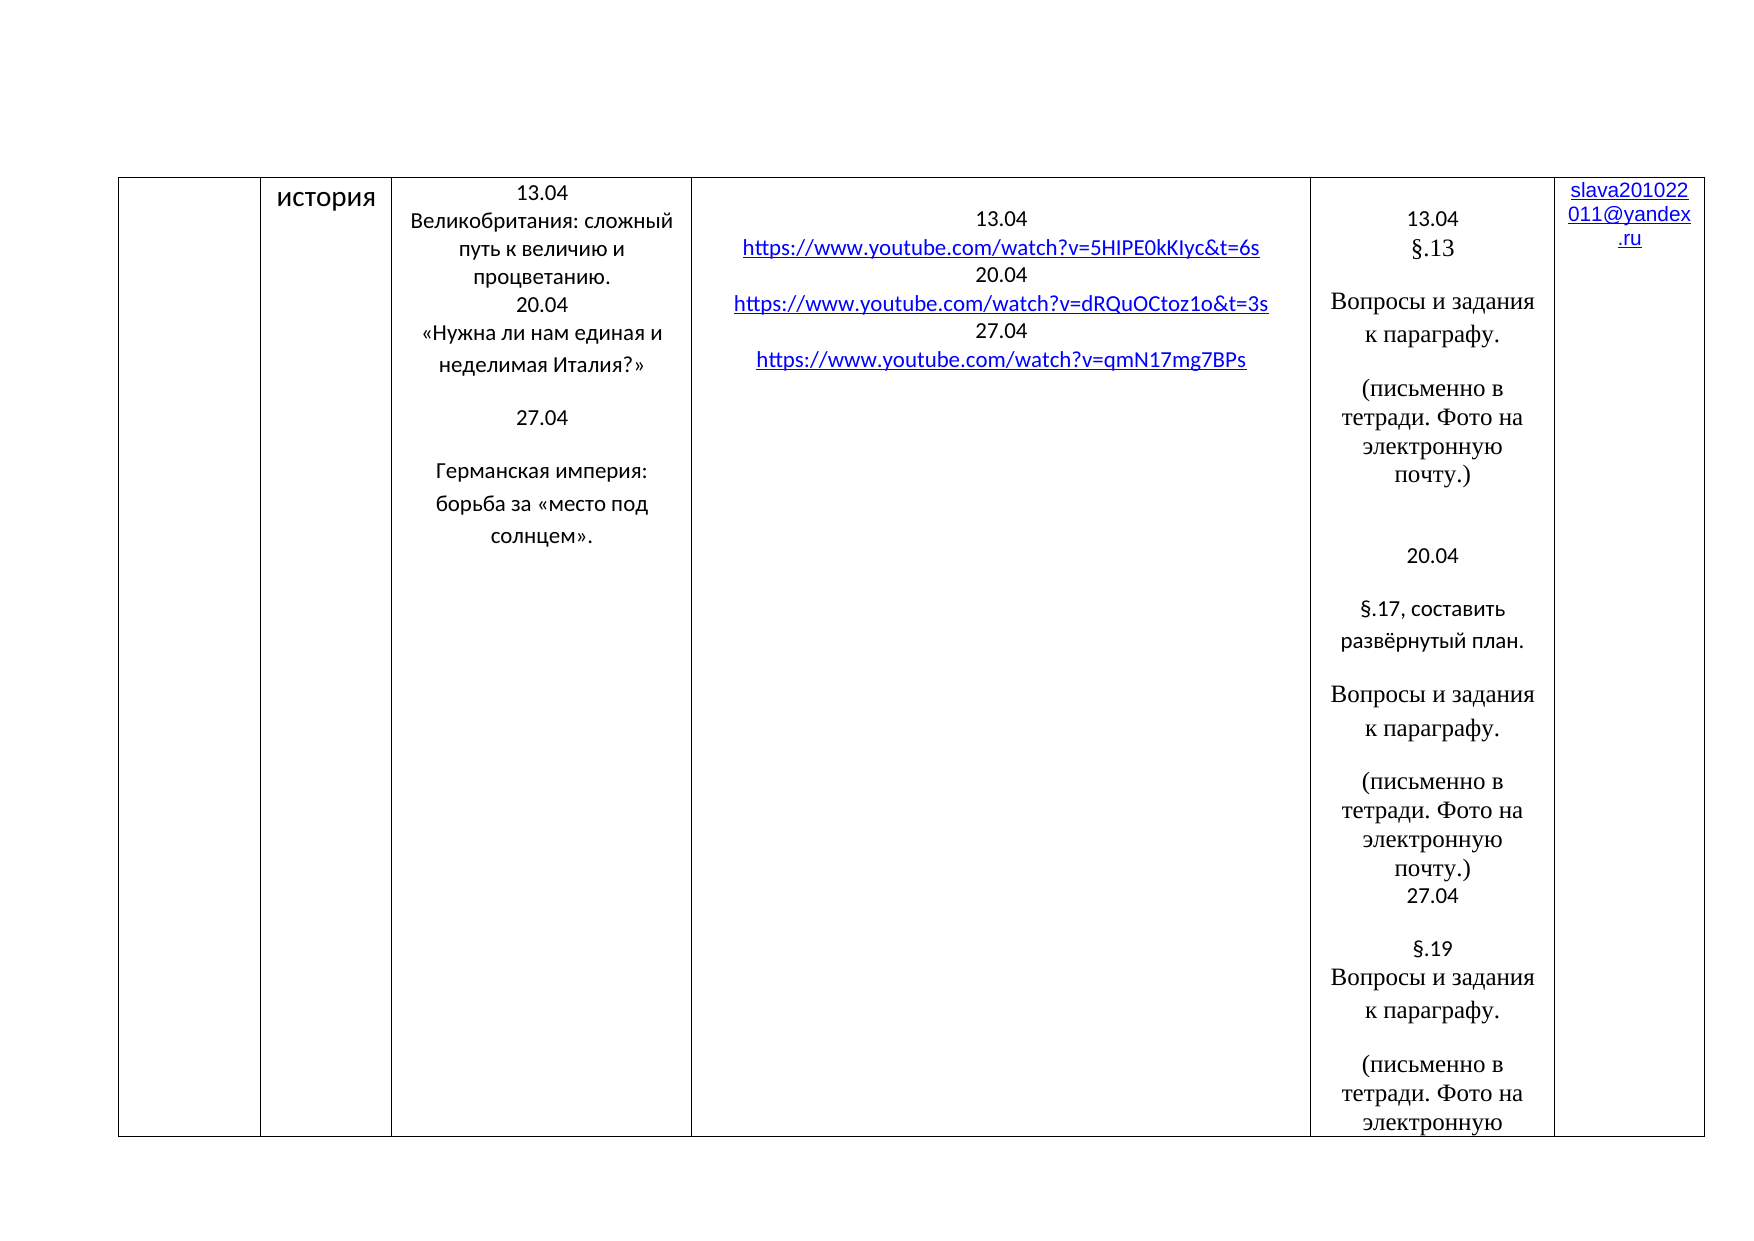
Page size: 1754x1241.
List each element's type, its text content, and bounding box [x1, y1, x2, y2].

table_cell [1311, 178, 1554, 1136]
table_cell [692, 178, 1310, 1136]
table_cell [392, 178, 691, 1136]
table_cell история [261, 178, 391, 1136]
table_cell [1555, 178, 1704, 1136]
